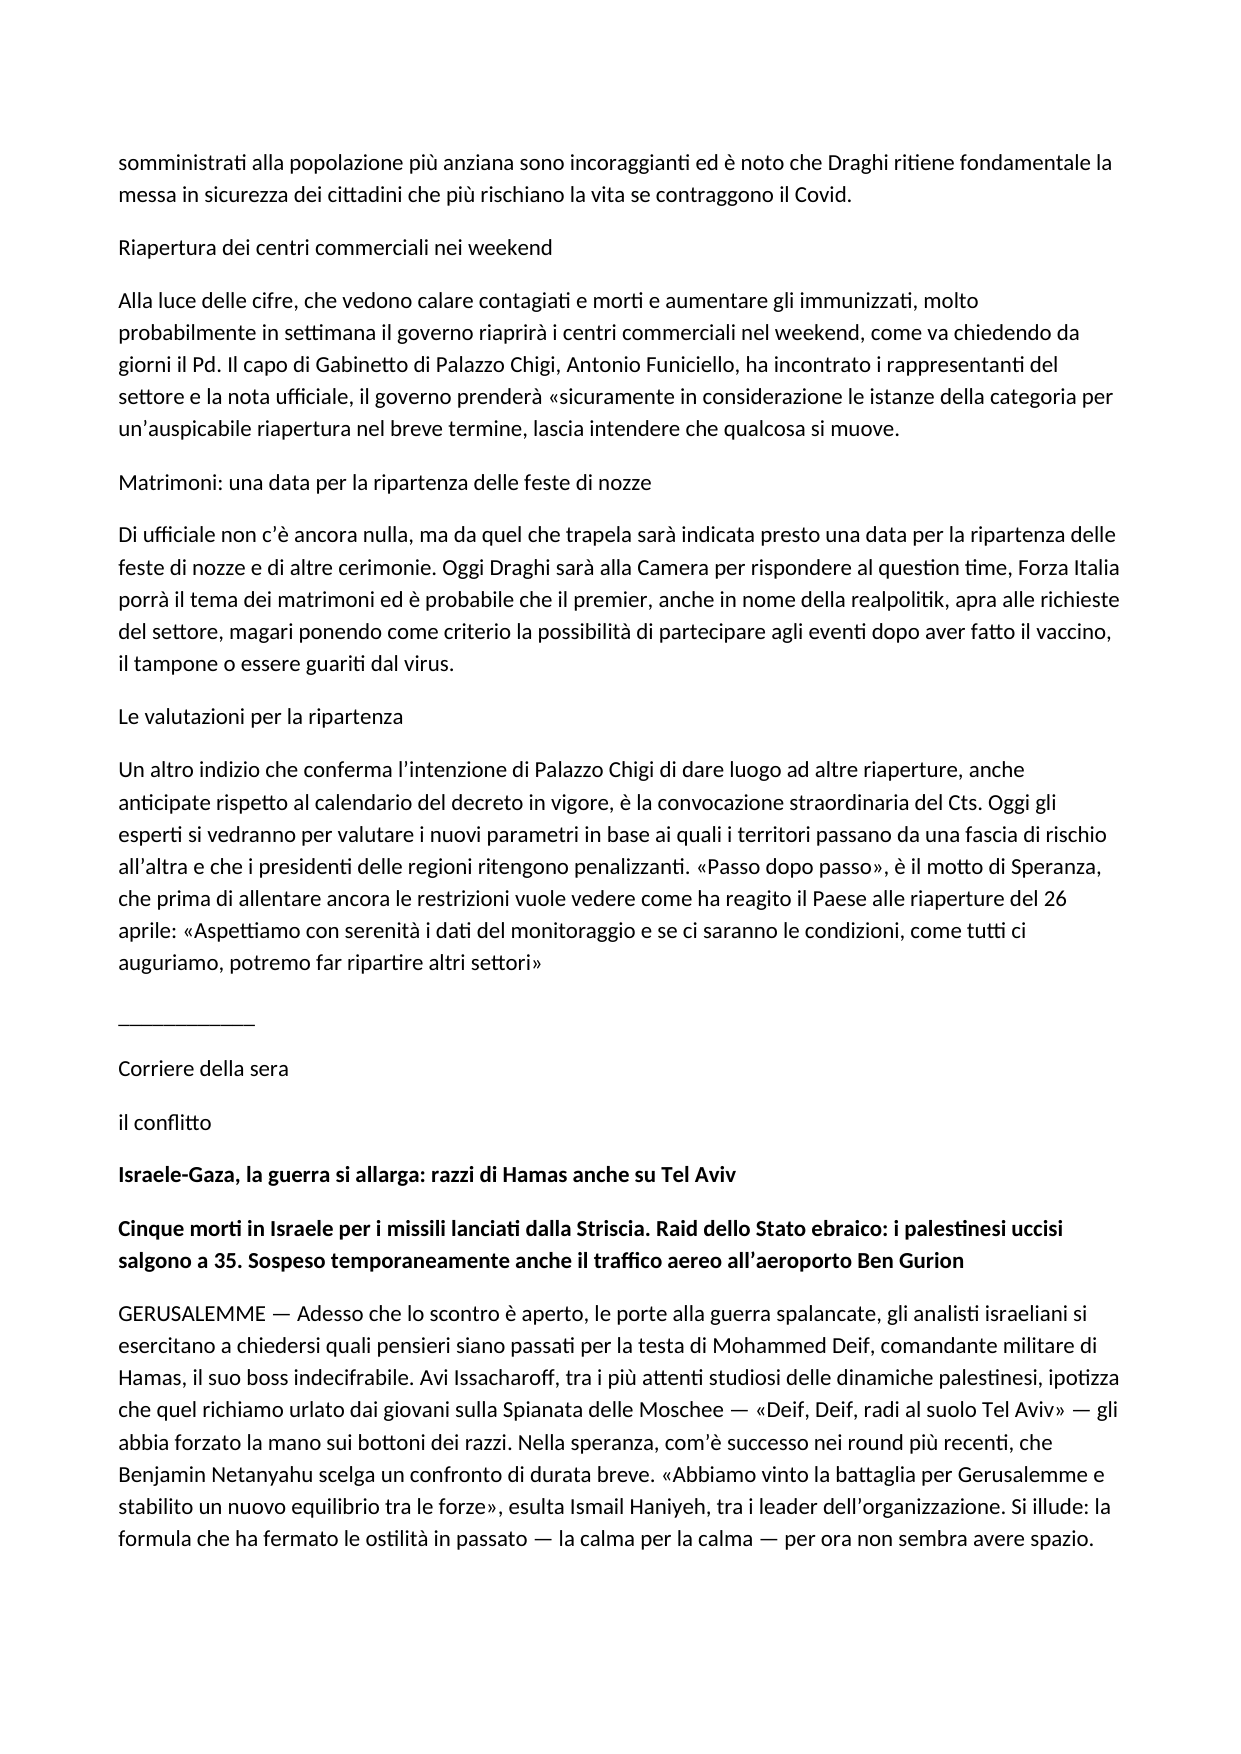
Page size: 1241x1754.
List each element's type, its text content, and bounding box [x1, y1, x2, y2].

text Matrimoni: una data per la ripartenza delle feste di nozze [118, 468, 1122, 496]
text Le valutazioni per la ripartenza [118, 702, 1122, 730]
text Corriere della sera [118, 1054, 1122, 1083]
text Riapertura dei centri commerciali nei weekend [118, 233, 1122, 261]
text Un altro indizio che conferma l’intenzione di Palazzo Chigi di dare luogo ad altre riaperture, anche anticipate rispetto al calendario del decreto in vigore, è la convocazione straordinaria del Cts. Oggi gli esperti si vedranno per valutare i nuovi parametri in base ai quali i territori passano da una fascia di rischio all’altra e che i presidenti delle regioni ritengono penalizzanti. «Passo dopo passo», è il motto di Speranza, che prima di allentare ancora le restrizioni vuole vedere come ha reagito il Paese alle riaperture del 26 aprile: «Aspettiamo con serenità i dati del monitoraggio e se ci saranno le condizioni, come tutti ci auguriamo, potremo far ripartire altri settori» [118, 755, 1122, 977]
text Cinque morti in Israele per i missili lanciati dalla Striscia. Raid dello Stato ebraico: i palestinesi uccisi salgono a 35. Sospeso temporaneamente anche il traffico aereo all’aeroporto Ben Gurion [118, 1214, 1122, 1274]
text il conflitto [118, 1108, 1122, 1136]
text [118, 148, 1122, 208]
text Di ufficiale non c’è ancora nulla, ma da quel che trapela sarà indicata presto una data per la ripartenza delle feste di nozze e di altre cerimonie. Oggi Draghi sarà alla Camera per rispondere al question time, Forza Italia porrà il tema dei matrimoni ed è probabile che il premier, anche in nome della realpolitik, apra alle richieste del settore, magari ponendo come criterio la possibilità di partecipare agli eventi dopo aver fatto il vaccino, il tampone o essere guariti dal virus. [118, 521, 1122, 677]
text ____________ [118, 1002, 1122, 1029]
text Israele-Gaza, la guerra si allarga: razzi di Hamas anche su Tel Aviv [118, 1161, 1122, 1189]
text Alla luce delle cifre, che vedono calare contagiati e morti e aumentare gli immunizzati, molto probabilmente in settimana il governo riaprirà i centri commerciali nel weekend, come va chiedendo da giorni il Pd. Il capo di Gabinetto di Palazzo Chigi, Antonio Funiciello, ha incontrato i rappresentanti del settore e la nota ufficiale, il governo prenderà «sicuramente in considerazione le istanze della categoria per un’auspicabile riapertura nel breve termine, lascia intendere che qualcosa si muove. [118, 286, 1122, 443]
text GERUSALEMME — Adesso che lo scontro è aperto, le porte alla guerra spalancate, gli analisti israeliani si esercitano a chiedersi quali pensieri siano passati per la testa di Mohammed Deif, comandante militare di Hamas, il suo boss indecifrabile. Avi Issacharoff, tra i più attenti studiosi delle dinamiche palestinesi, ipotizza che quel richiamo urlato dai giovani sulla Spianata delle Moschee — «Deif, Deif, radi al suolo Tel Aviv» — gli abbia forzato la mano sui bottoni dei razzi. Nella speranza, com’è successo nei round più recenti, che Benjamin Netanyahu scelga un confronto di durata breve. «Abbiamo vinto la battaglia per Gerusalemme e stabilito un nuovo equilibrio tra le forze», esulta Ismail Haniyeh, tra i leader dell’organizzazione. Si illude: la formula che ha fermato le ostilità in passato — la calma per la calma — per ora non sembra avere spazio. [118, 1299, 1122, 1552]
